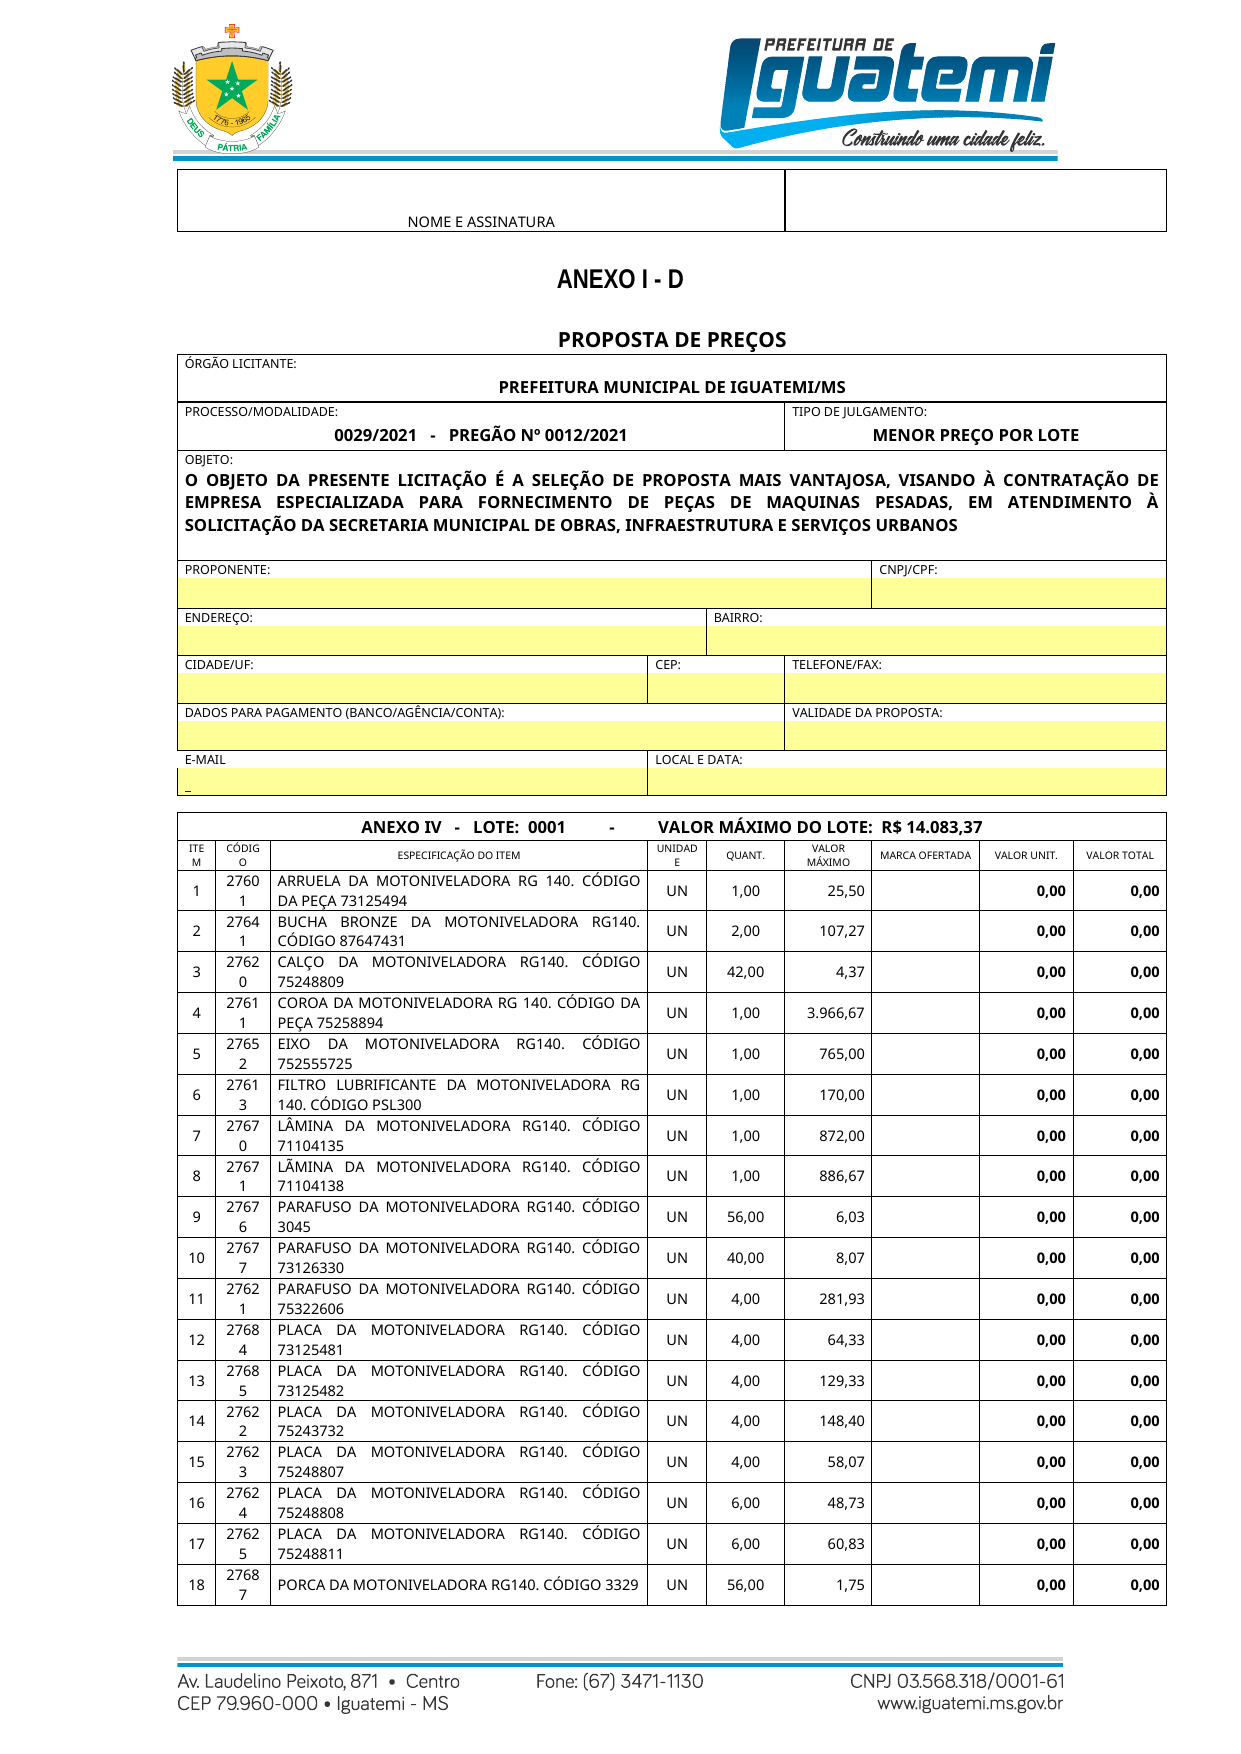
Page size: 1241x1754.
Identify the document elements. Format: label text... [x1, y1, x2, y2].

table_cell 27620 [216, 952, 270, 992]
table_cell [872, 1320, 979, 1359]
table_cell 7 [178, 1116, 215, 1155]
table_cell 0,00 [1074, 1483, 1166, 1523]
table_cell PARAFUSO DA MOTONIVELADORA RG140. CÓDIGO 73126330 [271, 1238, 647, 1278]
table_cell 0,00 [1074, 1320, 1166, 1359]
table_cell PLACA DA MOTONIVELADORA RG140. CÓDIGO 75248811 [271, 1524, 647, 1564]
table_cell 0,00 [1074, 1565, 1166, 1604]
table_cell VALOR UNIT. [980, 841, 1073, 869]
table_cell 27671 [216, 1156, 270, 1196]
table_cell 0,00 [980, 1442, 1073, 1482]
table_cell 8,07 [785, 1238, 871, 1278]
table_cell 0,00 [980, 952, 1073, 992]
table_cell [648, 796, 706, 812]
table_cell PLACA DA MOTONIVELADORA RG140. CÓDIGO 73125482 [271, 1361, 647, 1400]
table_cell 0029/2021 - PREGÃO Nº 0012/2021 [178, 420, 784, 449]
table_cell 27670 [216, 1116, 270, 1155]
table_cell 0,00 [980, 1524, 1073, 1564]
table_cell 0,00 [980, 1279, 1073, 1319]
table_cell [872, 1361, 979, 1400]
table_cell 1,00 [707, 1116, 784, 1155]
table_cell 27677 [216, 1238, 270, 1278]
table_cell UN [648, 1116, 706, 1155]
table_cell 27624 [216, 1483, 270, 1523]
table_cell 27652 [216, 1034, 270, 1074]
table_cell [872, 993, 979, 1033]
table_cell 6,00 [707, 1483, 784, 1523]
table_cell 27622 [216, 1401, 270, 1441]
table_cell 107,27 [785, 911, 871, 951]
table_cell LÃMINA DA MOTONIVELADORA RG140. CÓDIGO 71104138 [271, 1156, 647, 1196]
table_cell UN [648, 1279, 706, 1319]
table_cell 18 [178, 1565, 215, 1604]
table_cell [872, 1565, 979, 1604]
table_cell O OBJETO DA PRESENTE LICITAÇÃO É A SELEÇÃO DE PROPOSTA MAIS VANTAJOSA, VISANDO À CONTRATAÇÃO DE EMPRESA ESPECIALIZADA PARA FORNECIMENTO DE PEÇAS DE MAQUINAS PESADAS, EM ATENDIMENTO À SOLICITAÇÃO DA SECRETARIA MUNICIPAL DE OBRAS, INFRAESTRUTURA E SERVIÇOS URBANOS [178, 468, 1166, 560]
table_cell [872, 952, 979, 992]
table_cell PLACA DA MOTONIVELADORA RG140. CÓDIGO 73125481 [271, 1320, 647, 1359]
table_cell VALOR TOTAL [1074, 841, 1166, 869]
table_cell QUANT. [707, 841, 784, 869]
table_cell [178, 626, 706, 655]
table_cell PREFEITURA MUNICIPAL DE IGUATEMI/MS [178, 372, 1166, 401]
table_cell 2 [178, 911, 215, 951]
table_cell COROA DA MOTONIVELADORA RG 140. CÓDIGO DA PEÇA 75258894 [271, 993, 647, 1033]
table_cell 42,00 [707, 952, 784, 992]
table_cell [178, 673, 647, 703]
table_cell 0,00 [1074, 1034, 1166, 1074]
table_cell 0,00 [980, 993, 1073, 1033]
table_cell 27621 [216, 1279, 270, 1319]
table_cell 6,00 [707, 1524, 784, 1564]
table_cell 0,00 [1074, 1524, 1166, 1564]
table_cell 9 [178, 1197, 215, 1237]
table_cell 3.966,67 [785, 993, 871, 1033]
table_cell 1,00 [707, 871, 784, 910]
table_cell [872, 1034, 979, 1074]
table_cell PARAFUSO DA MOTONIVELADORA RG140. CÓDIGO 75322606 [271, 1279, 647, 1319]
table_cell FILTRO LUBRIFICANTE DA MOTONIVELADORA RG 140. CÓDIGO PSL300 [271, 1075, 647, 1114]
table_cell 0,00 [1074, 1279, 1166, 1319]
table_cell 60,83 [785, 1524, 871, 1564]
table_cell 0,00 [1074, 1442, 1166, 1482]
table_cell [707, 626, 1166, 655]
table_cell 27613 [216, 1075, 270, 1114]
table_cell 0,00 [1074, 1116, 1166, 1155]
table_cell [872, 1156, 979, 1196]
table_cell UNIDADE [648, 841, 706, 869]
table_cell 27601 [216, 871, 270, 910]
table_cell 0,00 [980, 911, 1073, 951]
table_cell PARAFUSO DA MOTONIVELADORA RG140. CÓDIGO 3045 [271, 1197, 647, 1237]
table_cell UN [648, 1156, 706, 1196]
table_cell [178, 768, 647, 795]
table_cell 765,00 [785, 1034, 871, 1074]
table_cell [872, 911, 979, 951]
table_cell OBJETO: [178, 451, 1166, 468]
table_cell UN [648, 871, 706, 910]
table_cell ESPECIFICAÇÃO DO ITEM [271, 841, 647, 869]
table_cell 56,00 [707, 1565, 784, 1604]
table_cell LOCAL E DATA: [648, 751, 1166, 768]
table_cell PLACA DA MOTONIVELADORA RG140. CÓDIGO 75248808 [271, 1483, 647, 1523]
table_cell ARRUELA DA MOTONIVELADORA RG 140. CÓDIGO DA PEÇA 73125494 [271, 871, 647, 910]
table_cell EIXO DA MOTONIVELADORA RG140. CÓDIGO 752555725 [271, 1034, 647, 1074]
table_cell 0,00 [980, 1401, 1073, 1441]
table_cell 0,00 [980, 1197, 1073, 1237]
table_cell ENDEREÇO: [178, 609, 706, 626]
table_cell ÓRGÃO LICITANTE: [178, 355, 1166, 372]
table_cell 27641 [216, 911, 270, 951]
table_cell [872, 1401, 979, 1441]
table_cell 4 [178, 993, 215, 1033]
table_cell E-MAIL [177, 751, 647, 768]
table_cell [706, 796, 785, 812]
table_cell 0,00 [980, 1565, 1073, 1604]
table_cell UN [648, 1483, 706, 1523]
table_cell 0,00 [980, 1238, 1073, 1278]
table_cell 25,50 [785, 871, 871, 910]
table_cell BAIRRO: [707, 609, 1166, 626]
table_cell 0,00 [1074, 993, 1166, 1033]
table_cell 0,00 [980, 1483, 1073, 1523]
table_cell ANEXO IV - LOTE: 0001 - VALOR MÁXIMO DO LOTE: R$ 14.083,37 [178, 813, 1166, 840]
table_cell 0,00 [1074, 1075, 1166, 1114]
table_cell PORCA DA MOTONIVELADORA RG140. CÓDIGO 3329 [271, 1565, 647, 1604]
table_cell 148,40 [785, 1401, 871, 1441]
table_cell UN [648, 993, 706, 1033]
text ANEXO I - D [177, 263, 1063, 294]
table_cell [872, 1116, 979, 1155]
table_cell 58,07 [785, 1442, 871, 1482]
table_cell CALÇO DA MOTONIVELADORA RG140. CÓDIGO 75248809 [271, 952, 647, 992]
table_cell 170,00 [785, 1075, 871, 1114]
table_cell 15 [178, 1442, 215, 1482]
table_cell 56,00 [707, 1197, 784, 1237]
table_cell LÂMINA DA MOTONIVELADORA RG140. CÓDIGO 71104135 [271, 1116, 647, 1155]
table_cell [872, 796, 979, 812]
table_cell [872, 1279, 979, 1319]
table_cell 27687 [216, 1565, 270, 1604]
table_cell 0,00 [980, 1320, 1073, 1359]
table_cell 2,00 [707, 911, 784, 951]
table_cell [785, 673, 1166, 703]
table_cell 4,00 [707, 1442, 784, 1482]
table_cell 4,00 [707, 1361, 784, 1400]
table_cell UN [648, 1565, 706, 1604]
table_cell 4,00 [707, 1401, 784, 1441]
table_cell UN [648, 1361, 706, 1400]
table_cell MENOR PREÇO POR LOTE [785, 420, 1166, 449]
table_cell 27685 [216, 1361, 270, 1400]
table_cell UN [648, 1524, 706, 1564]
table_cell 0,00 [980, 1156, 1073, 1196]
table_cell 281,93 [785, 1279, 871, 1319]
table_cell 10 [178, 1238, 215, 1278]
table_cell [1073, 796, 1167, 812]
table_cell 27611 [216, 993, 270, 1033]
table_cell CNPJ/CPF: [872, 561, 1166, 578]
table_cell 27676 [216, 1197, 270, 1237]
table_cell TIPO DE JULGAMENTO: [785, 403, 1166, 420]
table_cell 0,00 [980, 1034, 1073, 1074]
table_cell 129,33 [785, 1361, 871, 1400]
table_cell BUCHA BRONZE DA MOTONIVELADORA RG140. CÓDIGO 87647431 [271, 911, 647, 951]
table_cell 0,00 [980, 871, 1073, 910]
table_cell 6,03 [785, 1197, 871, 1237]
table_cell 0,00 [980, 1116, 1073, 1155]
table_cell [216, 796, 270, 812]
table_cell 1,00 [707, 1156, 784, 1196]
table_cell PLACA DA MOTONIVELADORA RG140. CÓDIGO 75243732 [271, 1401, 647, 1441]
table_cell NOME E ASSINATURA [178, 170, 784, 231]
table_cell CARIMBO CNPJ [786, 170, 1166, 231]
table_cell CÓDIGO [216, 841, 270, 869]
table_cell UN [648, 1075, 706, 1114]
table_cell 872,00 [785, 1116, 871, 1155]
table_cell 5 [178, 1034, 215, 1074]
table_cell 13 [178, 1361, 215, 1400]
table_cell [178, 721, 784, 750]
table_cell VALOR MÁXIMO [785, 841, 871, 869]
table_cell UN [648, 1197, 706, 1237]
table_cell 16 [178, 1483, 215, 1523]
table_cell VALIDADE DA PROPOSTA: [785, 704, 1166, 721]
table_cell 48,73 [785, 1483, 871, 1523]
table_cell 0,00 [1074, 1197, 1166, 1237]
table_cell 1,00 [707, 1075, 784, 1114]
table_cell 12 [178, 1320, 215, 1359]
table_cell [979, 796, 1073, 812]
table_cell [648, 768, 1166, 795]
table_cell [872, 1075, 979, 1114]
table_cell 1,00 [707, 1034, 784, 1074]
table_cell 27684 [216, 1320, 270, 1359]
table_cell [270, 796, 648, 812]
table_cell [872, 871, 979, 910]
table_cell [785, 721, 1166, 750]
table_cell [872, 1442, 979, 1482]
table_cell 6 [178, 1075, 215, 1114]
table_cell 0,00 [980, 1075, 1073, 1114]
table_cell UN [648, 952, 706, 992]
table_cell [872, 1238, 979, 1278]
table_cell PROCESSO/MODALIDADE: [178, 403, 784, 420]
table_cell [872, 1483, 979, 1523]
table_cell 0,00 [1074, 911, 1166, 951]
table_cell UN [648, 911, 706, 951]
table_cell 0,00 [1074, 1156, 1166, 1196]
table_cell UN [648, 1401, 706, 1441]
table_cell 1,00 [707, 993, 784, 1033]
table_cell [785, 796, 872, 812]
table_cell 27623 [216, 1442, 270, 1482]
table_cell [648, 673, 784, 703]
table_cell 4,00 [707, 1320, 784, 1359]
table_cell 4,37 [785, 952, 871, 992]
table_cell [178, 578, 871, 608]
table_cell 3 [178, 952, 215, 992]
table_cell PLACA DA MOTONIVELADORA RG140. CÓDIGO 75248807 [271, 1442, 647, 1482]
table_cell 14 [178, 1401, 215, 1441]
table_cell 0,00 [980, 1361, 1073, 1400]
table_cell UN [648, 1320, 706, 1359]
table_cell 27625 [216, 1524, 270, 1564]
table_cell 17 [178, 1524, 215, 1564]
table_cell UN [648, 1238, 706, 1278]
table_cell 40,00 [707, 1238, 784, 1278]
table_cell CEP: [648, 656, 784, 673]
table_cell TELEFONE/FAX: [785, 656, 1166, 673]
table_cell UN [648, 1034, 706, 1074]
table_cell DADOS PARA PAGAMENTO (BANCO/AGÊNCIA/CONTA): [178, 704, 784, 721]
table_cell 11 [178, 1279, 215, 1319]
table_cell 0,00 [1074, 1361, 1166, 1400]
table_cell [872, 578, 1166, 608]
table_cell 0,00 [1074, 1401, 1166, 1441]
table_cell [872, 1197, 979, 1237]
table_cell [177, 796, 216, 812]
table_cell 1,75 [785, 1565, 871, 1604]
table_cell CIDADE/UF: [178, 656, 647, 673]
table_cell 886,67 [785, 1156, 871, 1196]
table_cell UN [648, 1442, 706, 1482]
table_cell MARCA OFERTADA [872, 841, 979, 869]
table_cell 4,00 [707, 1279, 784, 1319]
table_cell 0,00 [1074, 1238, 1166, 1278]
table_cell 1 [178, 871, 215, 910]
table_cell [872, 1524, 979, 1564]
table_cell ITEM [178, 841, 215, 869]
table_cell PROPONENTE: [178, 561, 871, 578]
table_cell 0,00 [1074, 952, 1166, 992]
table_cell 64,33 [785, 1320, 871, 1359]
table_cell 8 [178, 1156, 215, 1196]
table_cell 0,00 [1074, 871, 1166, 910]
table_header PROPOSTA DE PREÇOS [177, 325, 1167, 354]
